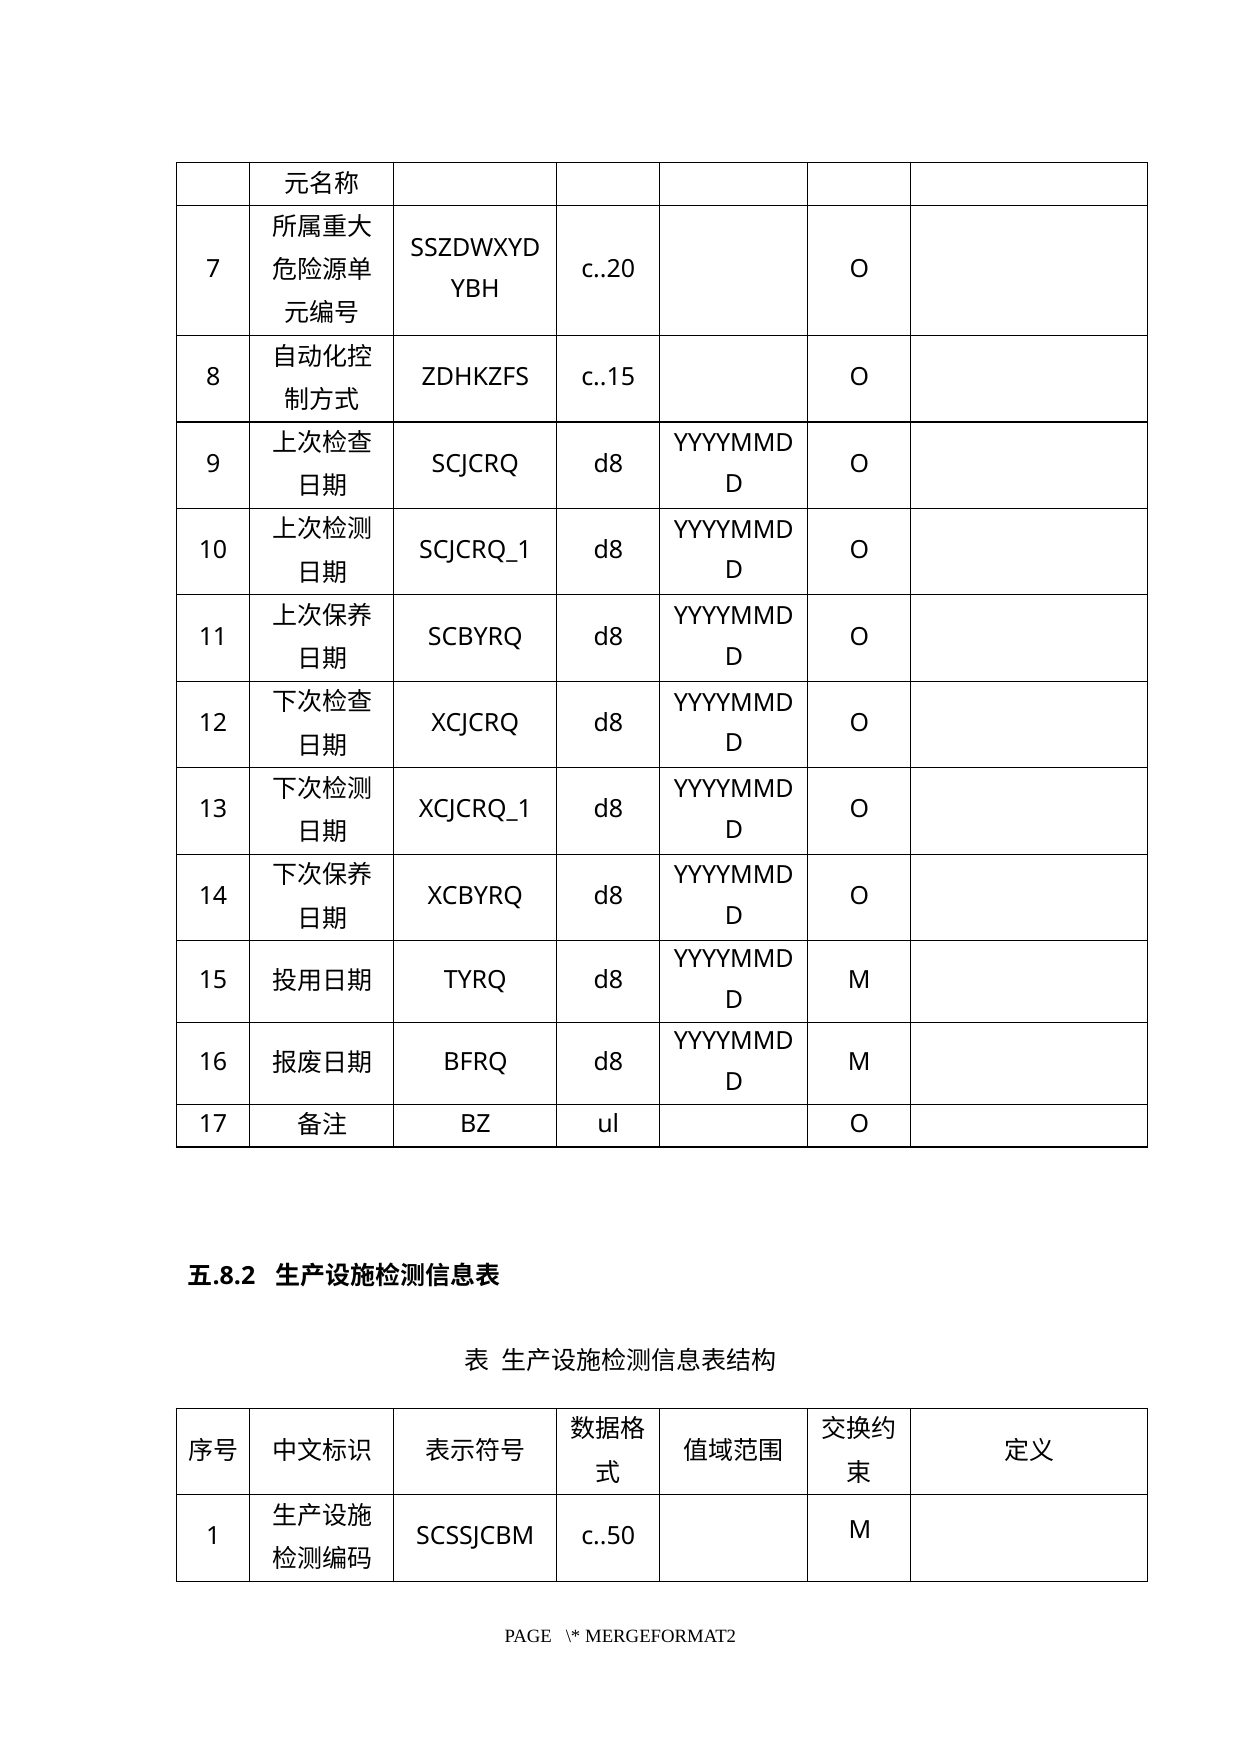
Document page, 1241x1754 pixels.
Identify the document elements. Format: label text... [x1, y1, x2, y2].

text 表 生产设施检测信息表结构 [187, 1326, 1053, 1391]
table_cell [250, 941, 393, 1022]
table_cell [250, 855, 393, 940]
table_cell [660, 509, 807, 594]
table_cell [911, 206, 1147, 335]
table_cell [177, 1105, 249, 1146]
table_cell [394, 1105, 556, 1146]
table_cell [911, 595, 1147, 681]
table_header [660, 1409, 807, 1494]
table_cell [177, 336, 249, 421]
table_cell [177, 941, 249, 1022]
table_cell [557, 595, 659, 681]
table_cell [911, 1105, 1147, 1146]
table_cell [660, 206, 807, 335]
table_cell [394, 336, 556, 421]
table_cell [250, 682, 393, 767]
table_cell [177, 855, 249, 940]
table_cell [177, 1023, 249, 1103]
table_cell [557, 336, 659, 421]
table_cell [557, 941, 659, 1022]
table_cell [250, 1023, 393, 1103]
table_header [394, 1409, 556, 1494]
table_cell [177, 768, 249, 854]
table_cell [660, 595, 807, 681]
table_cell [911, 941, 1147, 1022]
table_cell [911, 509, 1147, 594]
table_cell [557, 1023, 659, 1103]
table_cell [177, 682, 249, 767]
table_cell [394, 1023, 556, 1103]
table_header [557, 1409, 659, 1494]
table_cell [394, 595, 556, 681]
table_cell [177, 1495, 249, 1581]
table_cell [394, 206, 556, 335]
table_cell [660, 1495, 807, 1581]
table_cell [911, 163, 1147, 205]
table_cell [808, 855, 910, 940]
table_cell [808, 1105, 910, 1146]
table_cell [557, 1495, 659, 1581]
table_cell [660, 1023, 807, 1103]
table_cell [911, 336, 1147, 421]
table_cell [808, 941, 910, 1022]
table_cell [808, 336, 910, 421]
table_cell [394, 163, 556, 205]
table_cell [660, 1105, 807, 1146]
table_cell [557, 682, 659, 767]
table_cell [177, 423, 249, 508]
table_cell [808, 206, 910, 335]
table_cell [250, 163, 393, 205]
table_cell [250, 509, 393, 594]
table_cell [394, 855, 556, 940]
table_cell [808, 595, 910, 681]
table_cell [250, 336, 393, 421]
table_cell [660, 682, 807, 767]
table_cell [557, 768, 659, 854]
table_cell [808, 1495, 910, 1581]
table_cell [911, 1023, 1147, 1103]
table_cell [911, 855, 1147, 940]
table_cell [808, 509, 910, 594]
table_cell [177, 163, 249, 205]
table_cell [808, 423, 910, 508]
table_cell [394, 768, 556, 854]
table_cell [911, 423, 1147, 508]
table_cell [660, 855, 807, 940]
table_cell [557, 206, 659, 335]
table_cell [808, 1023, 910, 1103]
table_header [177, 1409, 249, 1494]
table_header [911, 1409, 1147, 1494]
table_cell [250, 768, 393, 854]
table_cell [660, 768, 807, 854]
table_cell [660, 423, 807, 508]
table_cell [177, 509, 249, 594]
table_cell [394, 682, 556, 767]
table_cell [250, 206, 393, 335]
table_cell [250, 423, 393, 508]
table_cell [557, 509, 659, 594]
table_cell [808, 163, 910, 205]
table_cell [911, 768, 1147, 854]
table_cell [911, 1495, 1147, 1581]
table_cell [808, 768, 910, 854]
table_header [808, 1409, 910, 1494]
subtitle 生产设施检测信息表 [187, 1256, 1053, 1292]
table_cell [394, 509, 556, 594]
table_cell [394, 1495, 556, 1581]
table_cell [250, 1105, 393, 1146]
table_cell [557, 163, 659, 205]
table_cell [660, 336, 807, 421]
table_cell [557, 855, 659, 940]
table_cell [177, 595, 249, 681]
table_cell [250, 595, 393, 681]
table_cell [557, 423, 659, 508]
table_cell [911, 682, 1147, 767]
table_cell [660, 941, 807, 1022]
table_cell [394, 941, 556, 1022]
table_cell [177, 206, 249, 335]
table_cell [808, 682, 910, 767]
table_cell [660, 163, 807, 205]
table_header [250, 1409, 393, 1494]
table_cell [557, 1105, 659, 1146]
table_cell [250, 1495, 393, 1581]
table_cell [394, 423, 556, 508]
